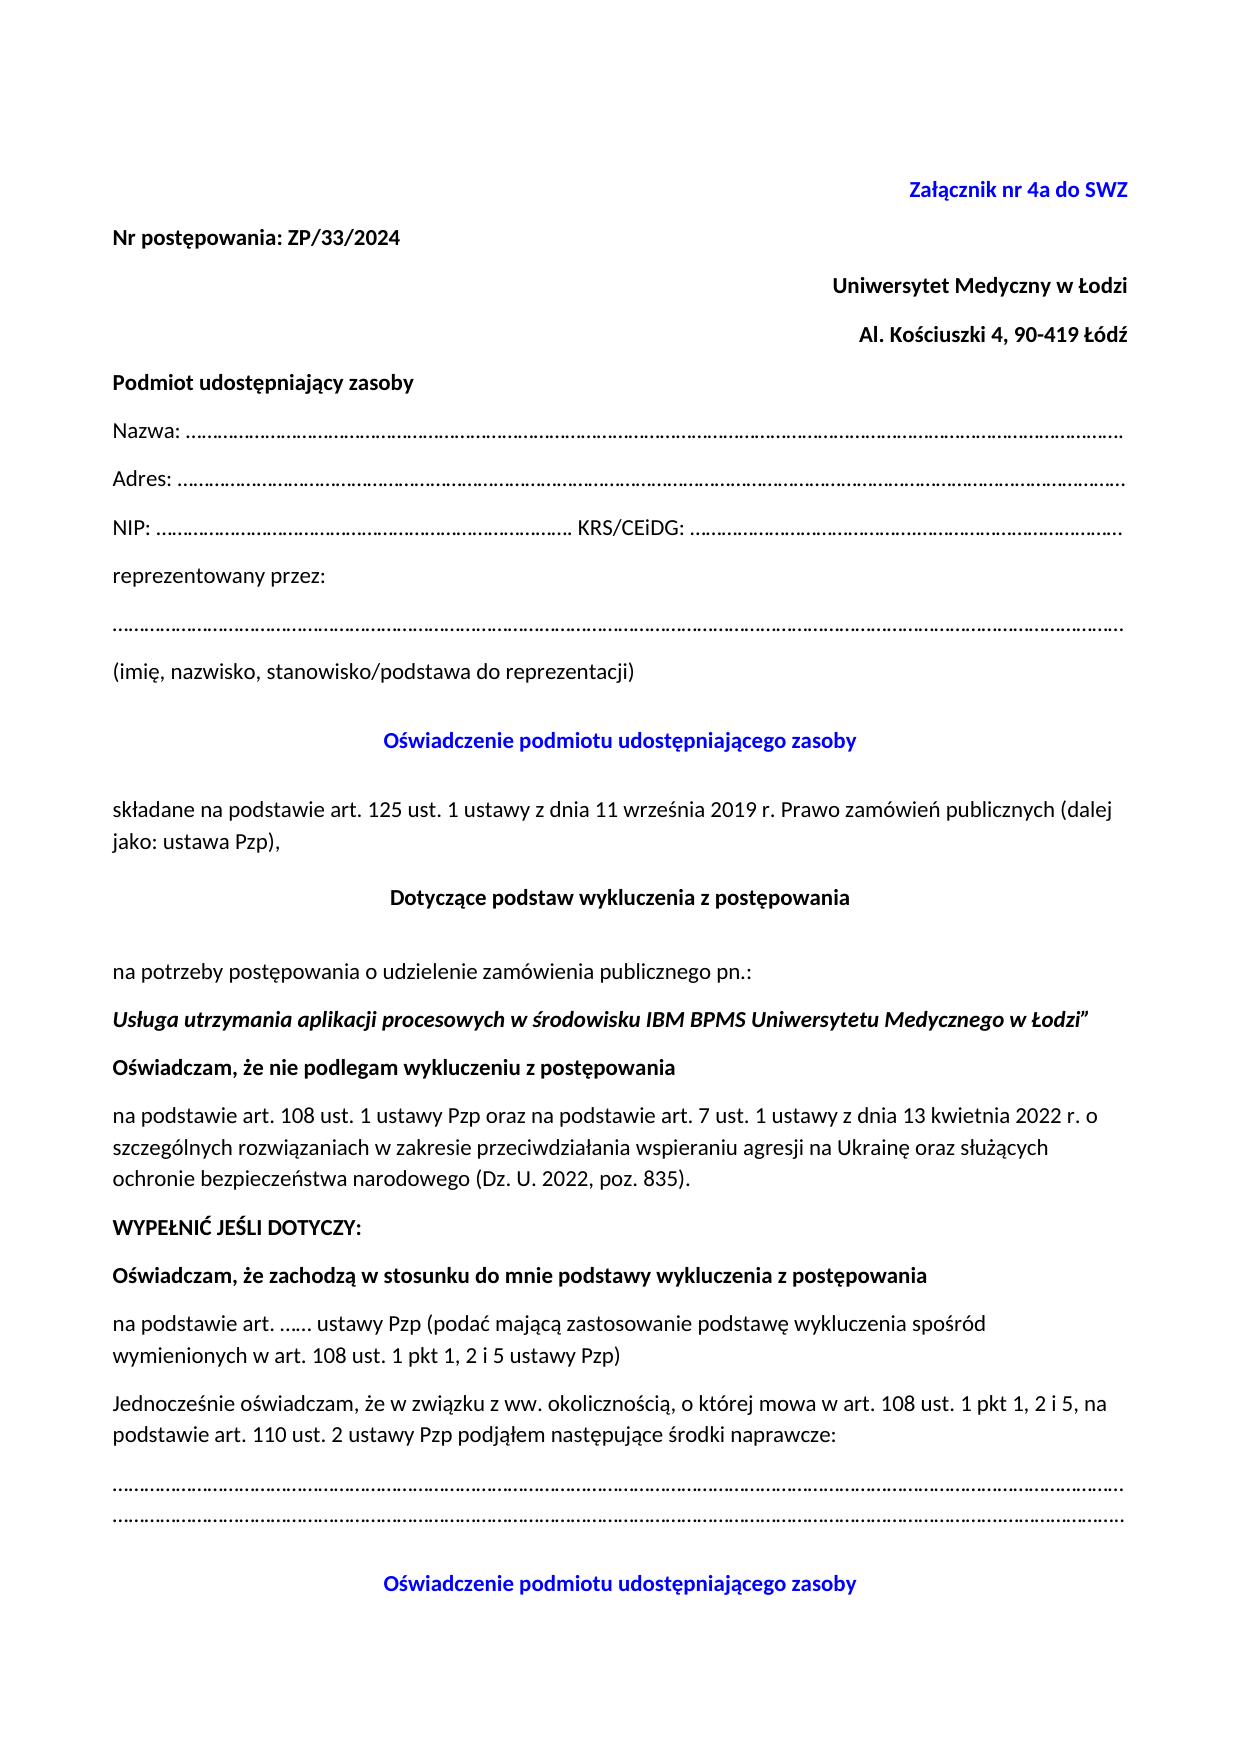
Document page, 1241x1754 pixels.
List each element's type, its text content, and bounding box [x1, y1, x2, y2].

text na potrzeby postępowania o udzielenie zamówienia publicznego pn.: [112, 957, 1128, 985]
text ……………………………………………………………………………………………………………………………………………………………………………………………………………………………………………………………………………………………………………………………….………………….. [112, 1469, 1128, 1528]
text Oświadczenie podmiotu udostępniającego zasoby [112, 726, 1128, 754]
text na podstawie art. …… ustawy Pzp (podać mającą zastosowanie podstawę wykluczenia spośród wymienionych w art. 108 ust. 1 pkt 1, 2 i 5 ustawy Pzp) [112, 1309, 1128, 1369]
text Nazwa: ……………………………………………………………………………………………………………………………………………………………. [112, 416, 1128, 444]
subtitle Załącznik nr 4a do SWZ [112, 175, 1128, 203]
text NIP: ……………………………………………………………………. KRS/CEiDG: …………………………………….………………………………… [112, 513, 1128, 541]
text Jednocześnie oświadczam, że w związku z ww. okolicznością, o której mowa w art. 108 ust. 1 pkt 1, 2 i 5, na podstawie art. 110 ust. 2 ustawy Pzp podjąłem następujące środki naprawcze: [112, 1389, 1128, 1449]
text Dotyczące podstaw wykluczenia z postępowania [112, 883, 1128, 912]
text Adres: ……………………………………………………………………………………………………………………………………………………………… [112, 464, 1128, 492]
text Oświadczenie podmiotu udostępniającego zasoby [112, 1569, 1128, 1597]
text (imię, nazwisko, stanowisko/podstawa do reprezentacji) [112, 657, 1128, 685]
text Nr postępowania: ZP/33/2024 [112, 223, 1128, 251]
text Podmiot udostępniający zasoby [112, 368, 1128, 396]
text Al. Kościuszki 4, 90-419 Łódź [112, 320, 1128, 348]
text Oświadczam, że zachodzą w stosunku do mnie podstawy wykluczenia z postępowania [112, 1261, 1128, 1289]
text ………………………………………………………………………………………………………………………………………………………………………… [112, 609, 1128, 637]
text Uniwersytet Medyczny w Łodzi [112, 271, 1128, 299]
text Oświadczam, że nie podlegam wykluczeniu z postępowania [112, 1053, 1128, 1081]
text reprezentowany przez: [112, 561, 1128, 589]
text Usługa utrzymania aplikacji procesowych w środowisku IBM BPMS Uniwersytetu Medycznego w Łodzi” [112, 1005, 1128, 1033]
text WYPEŁNIĆ JEŚLI DOTYCZY: [112, 1213, 1128, 1241]
text na podstawie art. 108 ust. 1 ustawy Pzp oraz na podstawie art. 7 ust. 1 ustawy z dnia 13 kwietnia 2022 r. o szczególnych rozwiązaniach w zakresie przeciwdziałania wspieraniu agresji na Ukrainę oraz służących ochronie bezpieczeństwa narodowego (Dz. U. 2022, poz. 835). [112, 1101, 1128, 1193]
text składane na podstawie art. 125 ust. 1 ustawy z dnia 11 września 2019 r. Prawo zamówień publicznych (dalej jako: ustawa Pzp), [112, 795, 1128, 855]
